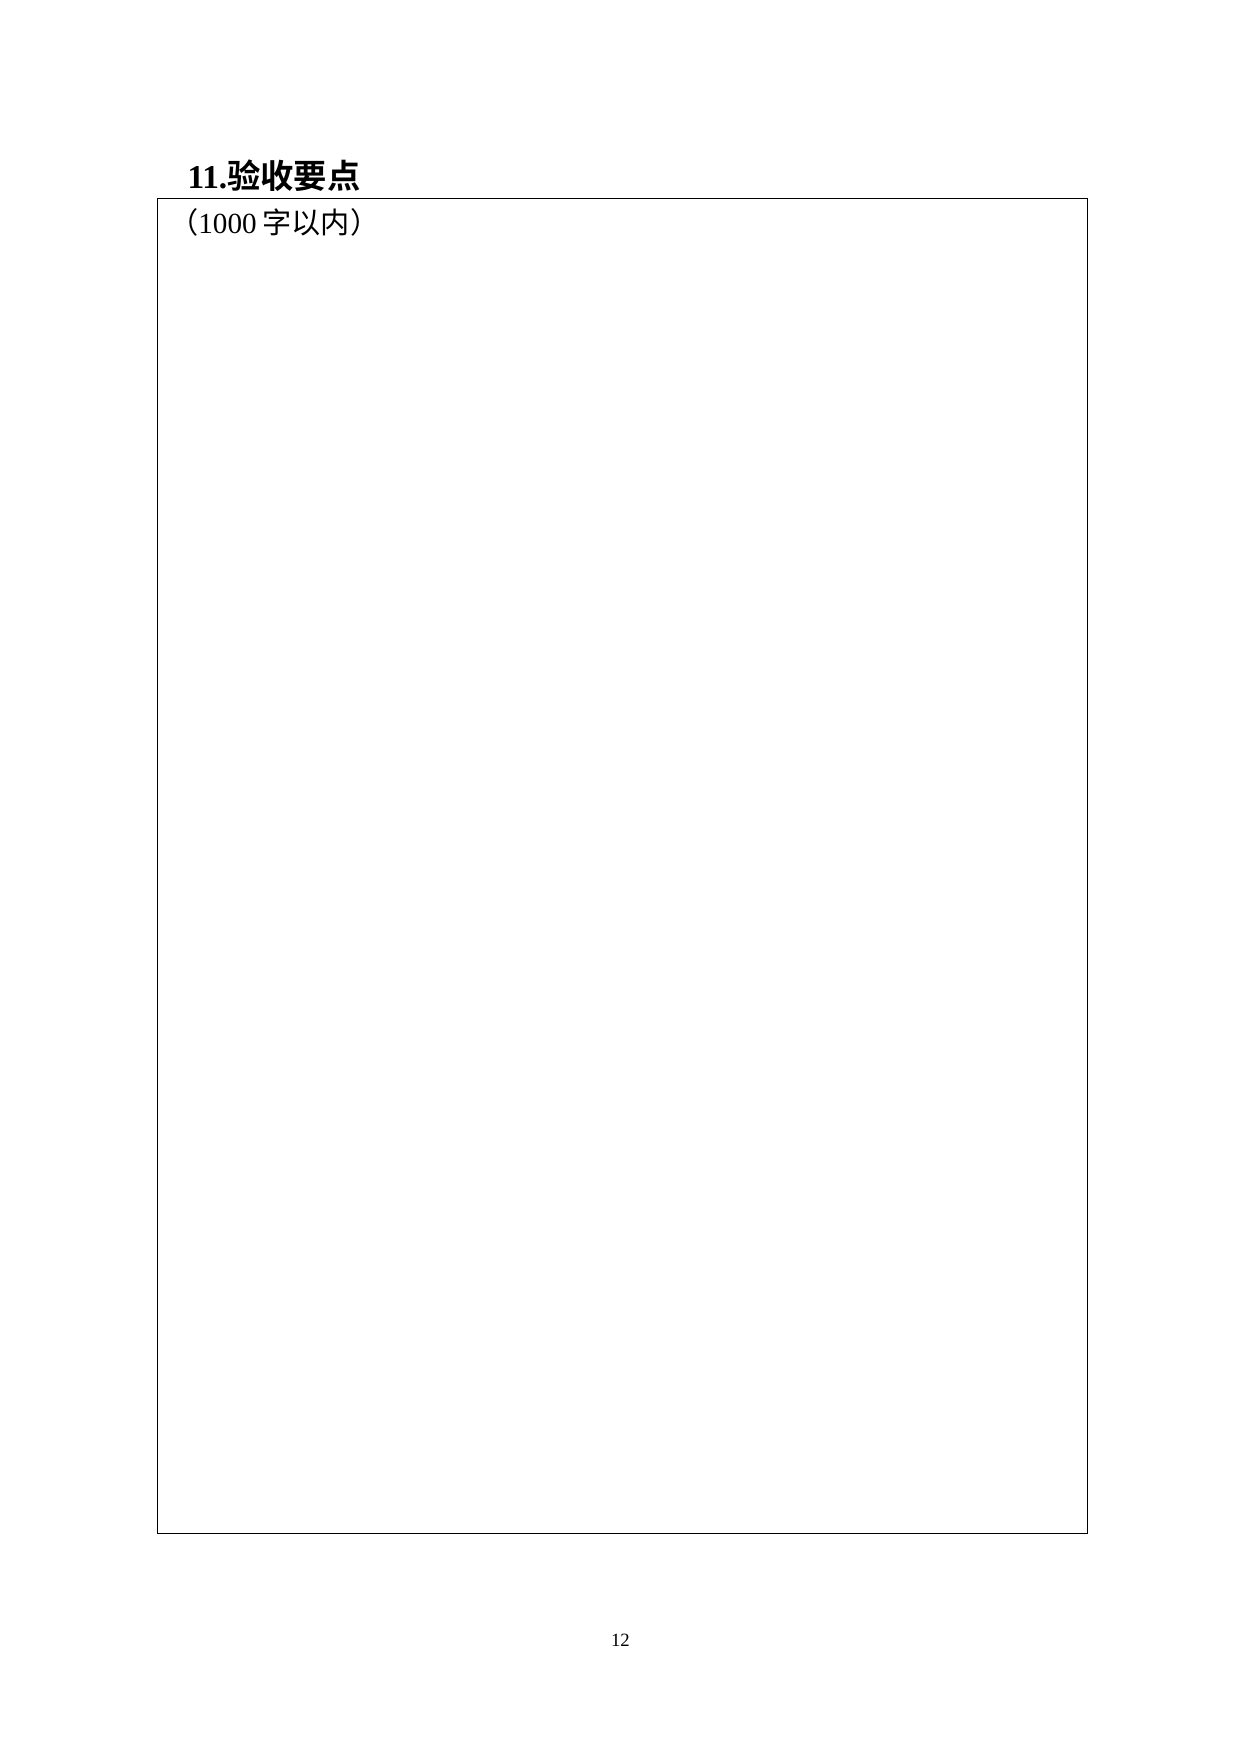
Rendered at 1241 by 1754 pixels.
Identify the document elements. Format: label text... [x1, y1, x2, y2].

text 11.验收要点 [187, 150, 1053, 198]
table_header （1000字以内） [158, 199, 1087, 1532]
